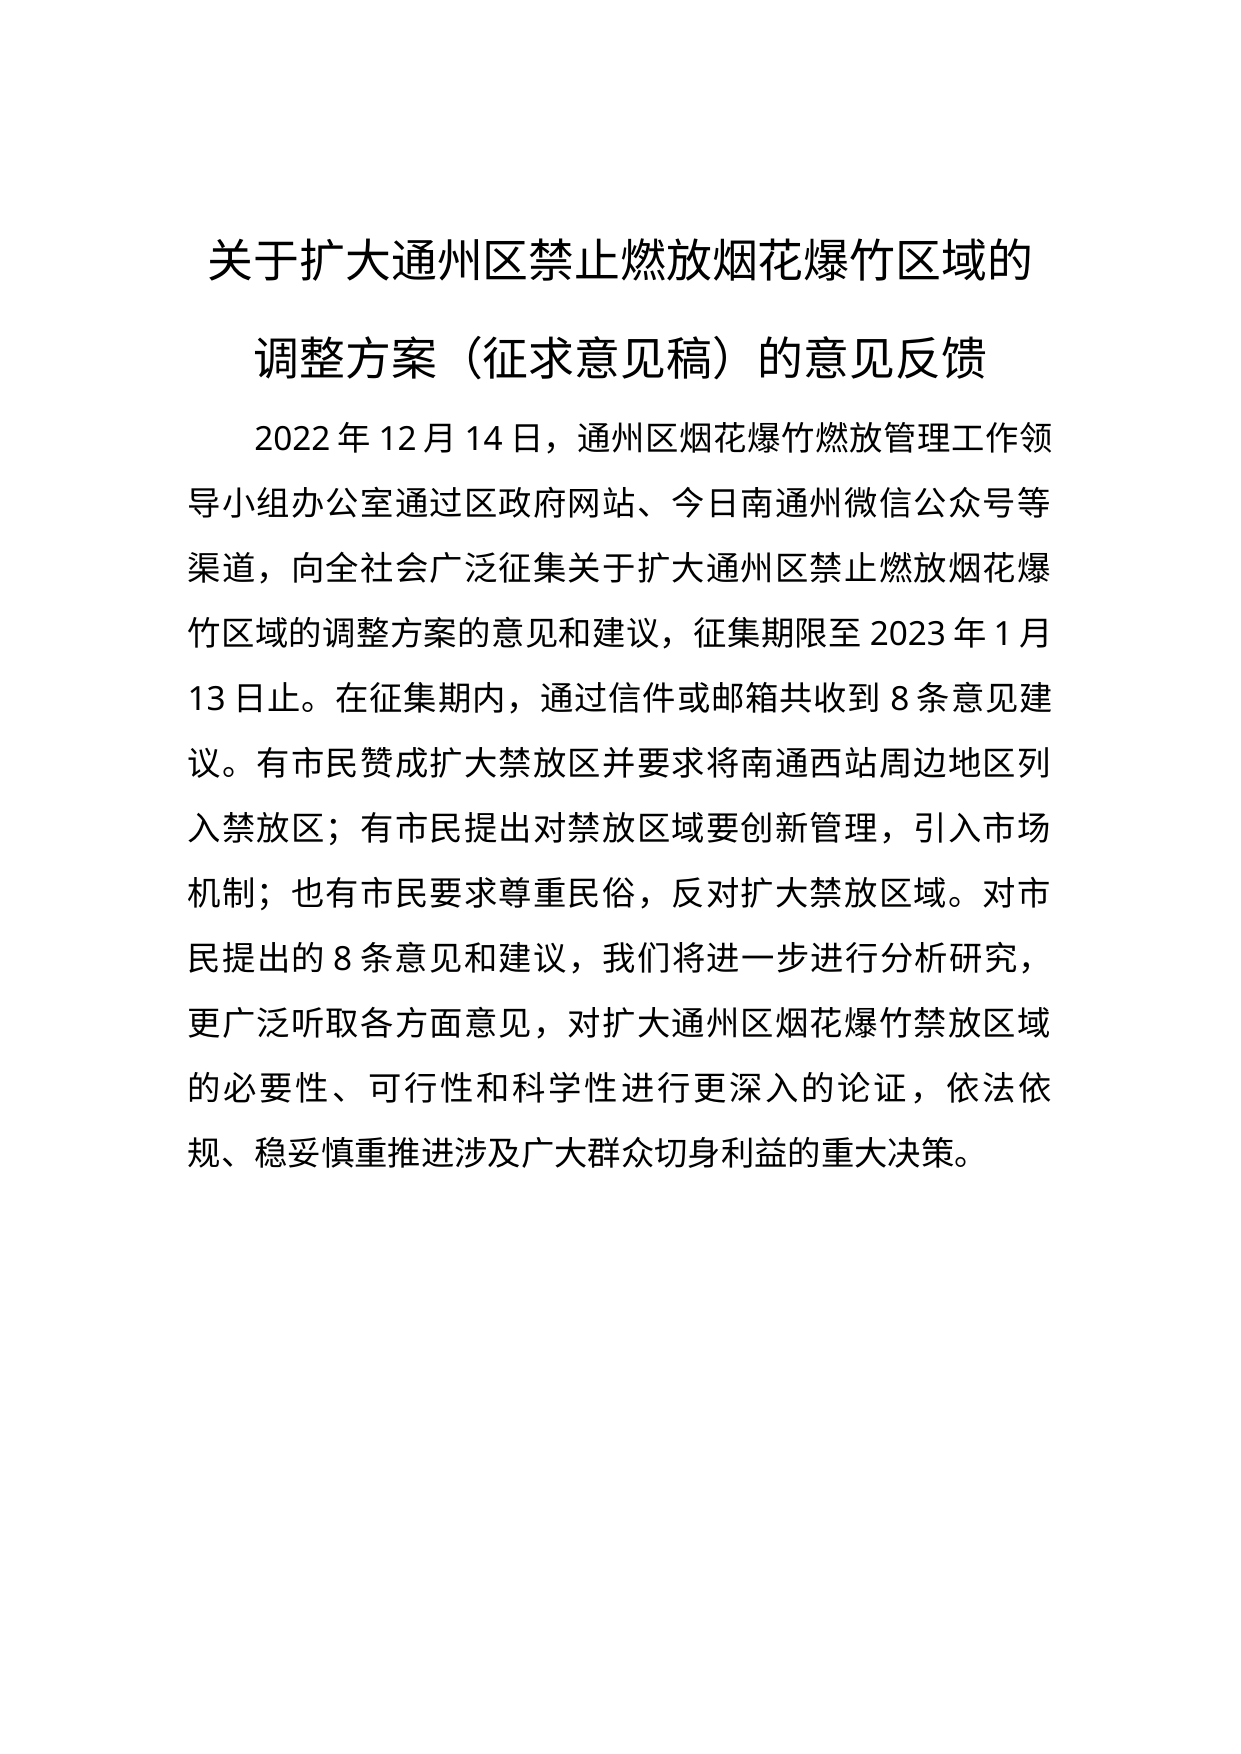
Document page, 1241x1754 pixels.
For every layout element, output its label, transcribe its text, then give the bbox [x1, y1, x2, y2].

subtitle 关于扩大通州区禁止燃放烟花爆竹区域的调整方案（征求意见稿）的意见反馈 [187, 209, 1053, 404]
text 2022年12月14日，通州区烟花爆竹燃放管理工作领导小组办公室通过区政府网站、今日南通州微信公众号等渠道，向全社会广泛征集关于扩大通州区禁止燃放烟花爆竹区域的调整方案的意见和建议，征集期限至2023年1月13日止。在征集期内，通过信件或邮箱共收到8条意见建议。有市民赞成扩大禁放区并要求将南通西站周边地区列入禁放区；有市民提出对禁放区域要创新管理，引入市场机制；也有市民要求尊重民俗，反对扩大禁放区域。对市民提出的8条意见和建议，我们将进一步进行分析研究，更广泛听取各方面意见，对扩大通州区烟花爆竹禁放区域的必要性、可行性和科学性进行更深入的论证，依法依规、稳妥慎重推进涉及广大群众切身利益的重大决策。 [187, 404, 1053, 1184]
